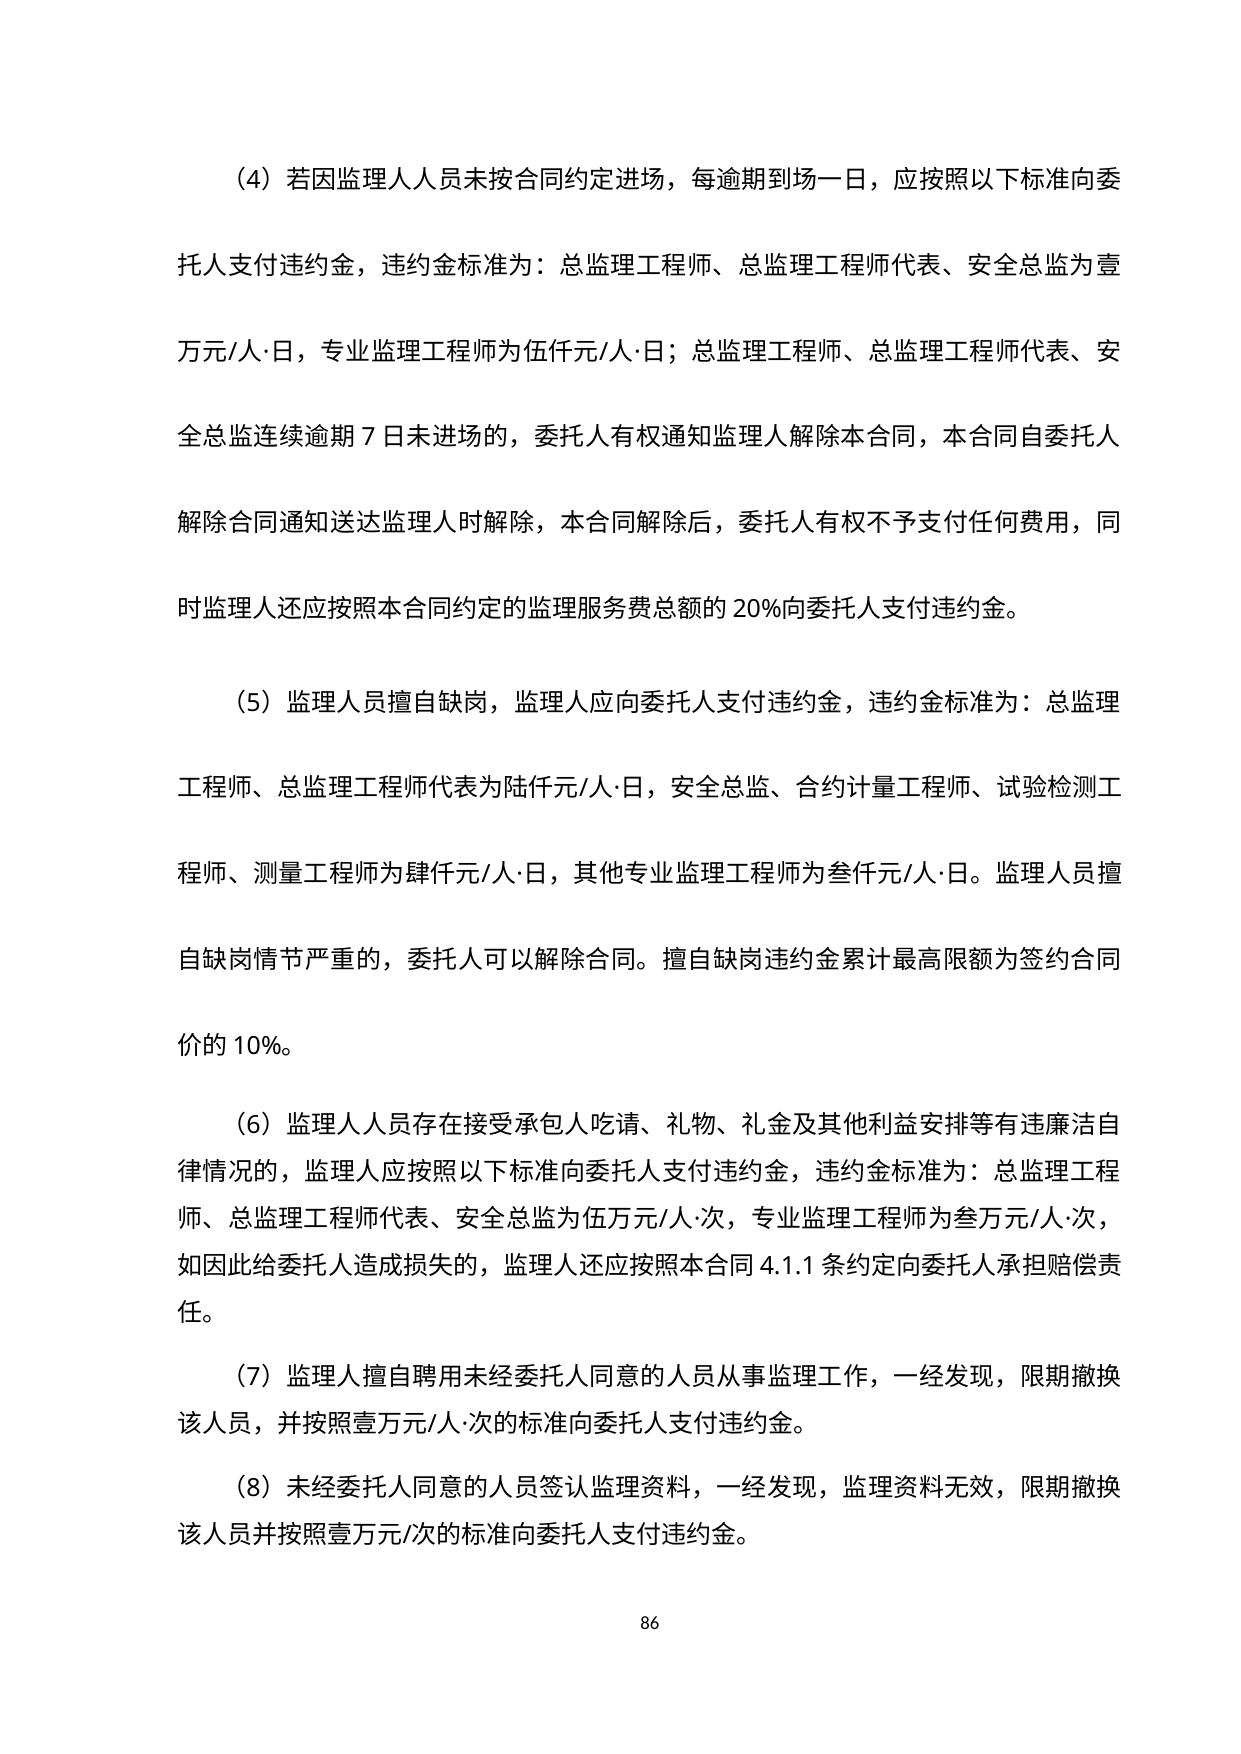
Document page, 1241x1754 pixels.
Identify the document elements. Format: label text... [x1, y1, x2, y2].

text （7）监理人擅自聘用未经委托人同意的人员从事监理工作，一经发现，限期撤换该人员，并按照壹万元/人·次的标准向委托人支付违约金。 [177, 1356, 1122, 1439]
text （8）未经委托人同意的人员签认监理资料，一经发现，监理资料无效，限期撤换该人员并按照壹万元/次的标准向委托人支付违约金。 [177, 1467, 1122, 1550]
text （6）监理人人员存在接受承包人吃请、礼物、礼金及其他利益安排等有违廉洁自律情况的，监理人应按照以下标准向委托人支付违约金，违约金标准为：总监理工程师、总监理工程师代表、安全总监为伍万元/人·次，专业监理工程师为叁万元/人·次，如因此给委托人造成损失的，监理人还应按照本合同4.1.1条约定向委托人承担赔偿责任。 [177, 1104, 1122, 1329]
text （5）监理人员擅自缺岗，监理人应向委托人支付违约金，违约金标准为：总监理工程师、总监理工程师代表为陆仟元/人·日，安全总监、合约计量工程师、试验检测工程师、测量工程师为肆仟元/人·日，其他专业监理工程师为叁仟元/人·日。监理人员擅自缺岗情节严重的，委托人可以解除合同。擅自缺岗违约金累计最高限额为签约合同价的10%。 [177, 667, 1122, 1077]
text （4）若因监理人人员未按合同约定进场，每逾期到场一日，应按照以下标准向委托人支付违约金，违约金标准为：总监理工程师、总监理工程师代表、安全总监为壹万元/人·日，专业监理工程师为伍仟元/人·日；总监理工程师、总监理工程师代表、安全总监连续逾期7日未进场的，委托人有权通知监理人解除本合同，本合同自委托人解除合同通知送达监理人时解除，本合同解除后，委托人有权不予支付任何费用，同时监理人还应按照本合同约定的监理服务费总额的20%向委托人支付违约金。 [177, 144, 1122, 640]
